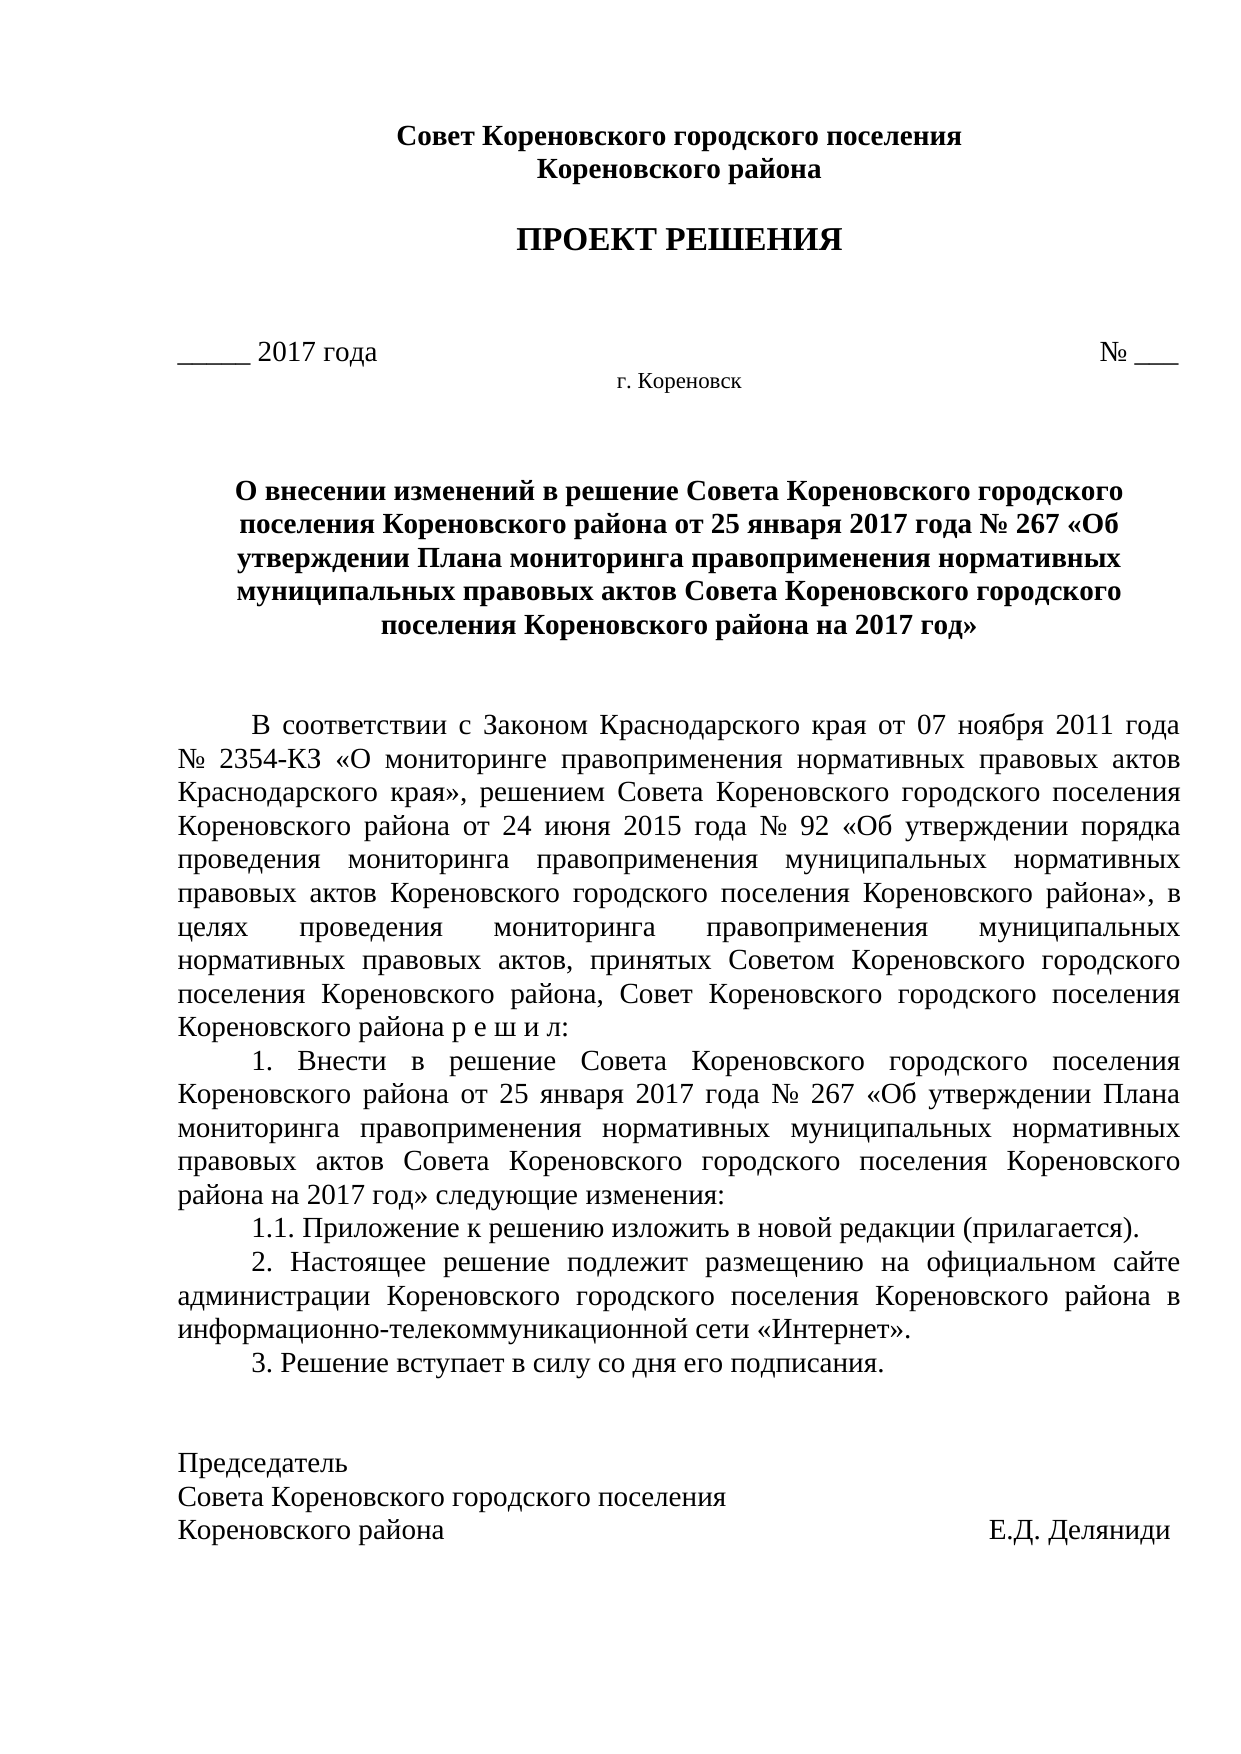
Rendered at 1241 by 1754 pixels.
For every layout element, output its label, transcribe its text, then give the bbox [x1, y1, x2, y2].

text Совета Кореновского городского поселения [177, 1479, 1187, 1512]
text В соответствии с Законом Краснодарского края от 07 ноября 2011 года № 2354-КЗ «О мониторинге правоприменения нормативных правовых актов Краснодарского края», решением Совета Кореновского городского поселения Кореновского района от 24 июня 2015 года № 92 «Об утверждении порядка проведения мониторинга правоприменения муниципальных нормативных правовых актов Кореновского городского поселения Кореновского района», в целях проведения мониторинга правоприменения муниципальных нормативных правовых актов, принятых Советом Кореновского городского поселения Кореновского района, Совет Кореновского городского поселения Кореновского района р е ш и л: [177, 707, 1181, 1043]
text О внесении изменений в решение Совета Кореновского городского поселения Кореновского района от 25 января 2017 года № 267 «Об утверждении Плана мониторинга правоприменения нормативных муниципальных правовых актов Совета Кореновского городского поселения Кореновского района на 2017 год» [177, 473, 1181, 640]
text 3. Решение вступает в силу со дня его подписания. [177, 1345, 1181, 1378]
text Кореновского района [177, 152, 1181, 185]
text ПРОЕКТ РЕШЕНИЯ [177, 219, 1181, 257]
text Совет Кореновского городского поселения [177, 118, 1181, 152]
text Председатель [177, 1445, 1187, 1479]
text 1. Внести в решение Совета Кореновского городского поселения Кореновского района от 25 января 2017 года № 267 «Об утверждении Плана мониторинга правоприменения нормативных муниципальных нормативных правовых актов Совета Кореновского городского поселения Кореновского района на 2017 год» следующие изменения: [177, 1043, 1181, 1211]
text 1.1. Приложение к решению изложить в новой редакции (прилагается). [177, 1211, 1181, 1244]
text _____ 2017 года № ___ [177, 334, 1181, 367]
text г. Кореновск [177, 367, 1181, 394]
text 2. Настоящее решение подлежит размещению на официальном сайте администрации Кореновского городского поселения Кореновского района в информационно-телекоммуникационной сети «Интернет». [177, 1244, 1181, 1345]
text Кореновского района Е.Д. Деляниди [177, 1512, 1187, 1546]
